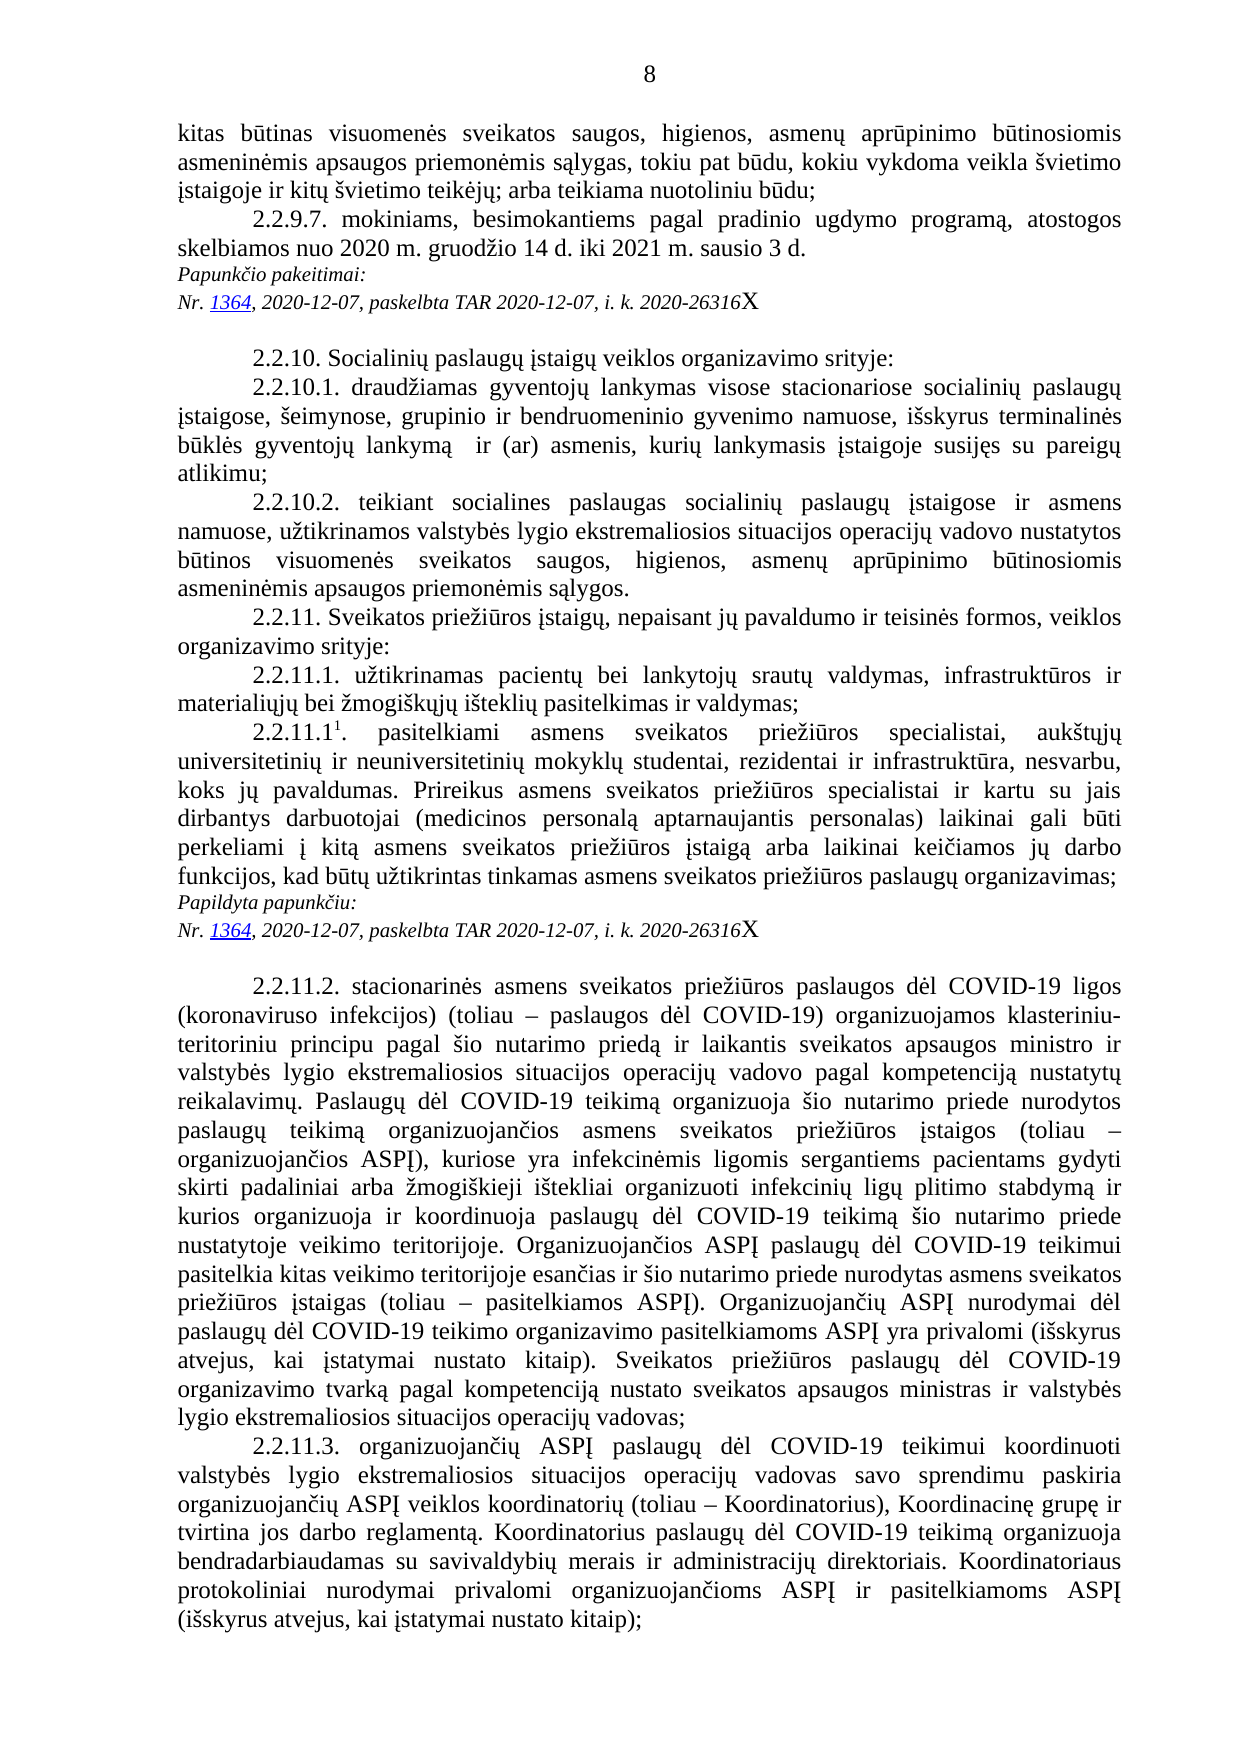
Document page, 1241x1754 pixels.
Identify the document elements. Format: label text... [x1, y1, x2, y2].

text 2.2.11. Sveikatos priežiūros įstaigų, nepaisant jų pavaldumo ir teisinės formos, veiklos organizavimo srityje: [177, 602, 1122, 660]
text 2.2.11.11. pasitelkiami asmens sveikatos priežiūros specialistai, aukštųjų universitetinių ir neuniversitetinių mokyklų studentai, rezidentai ir infrastruktūra, nesvarbu, koks jų pavaldumas. Prireikus asmens sveikatos priežiūros specialistai ir kartu su jais dirbantys darbuotojai (medicinos personalą aptarnaujantis personalas) laikinai gali būti perkeliami į kitą asmens sveikatos priežiūros įstaigą arba laikinai keičiamos jų darbo funkcijos, kad būtų užtikrintas tinkamas asmens sveikatos priežiūros paslaugų organizavimas; [177, 717, 1122, 890]
text 2.2.10. Socialinių paslaugų įstaigų veiklos organizavimo srityje: [177, 343, 1122, 372]
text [177, 118, 1122, 204]
text 2.2.11.2. stacionarinės asmens sveikatos priežiūros paslaugos dėl COVID-19 ligos (koronaviruso infekcijos) (toliau – paslaugos dėl COVID-19) organizuojamos klasteriniu-teritoriniu principu pagal šio nutarimo priedą ir laikantis sveikatos apsaugos ministro ir valstybės lygio ekstremaliosios situacijos operacijų vadovo pagal kompetenciją nustatytų reikalavimų. Paslaugų dėl COVID-19 teikimą organizuoja šio nutarimo priede nurodytos paslaugų teikimą organizuojančios asmens sveikatos priežiūros įstaigos (toliau – organizuojančios ASPĮ), kuriose yra infekcinėmis ligomis sergantiems pacientams gydyti skirti padaliniai arba žmogiškieji ištekliai organizuoti infekcinių ligų plitimo stabdymą ir kurios organizuoja ir koordinuoja paslaugų dėl COVID-19 teikimą šio nutarimo priede nustatytoje veikimo teritorijoje. Organizuojančios ASPĮ paslaugų dėl COVID-19 teikimui pasitelkia kitas veikimo teritorijoje esančias ir šio nutarimo priede nurodytas asmens sveikatos priežiūros įstaigas (toliau – pasitelkiamos ASPĮ). Organizuojančių ASPĮ nurodymai dėl paslaugų dėl COVID-19 teikimo organizavimo pasitelkiamoms ASPĮ yra privalomi (išskyrus atvejus, kai įstatymai nustato kitaip). Sveikatos priežiūros paslaugų dėl COVID-19 organizavimo tvarką pagal kompetenciją nustato sveikatos apsaugos ministras ir valstybės lygio ekstremaliosios situacijos operacijų vadovas; [177, 971, 1122, 1431]
text 2.2.10.2. teikiant socialines paslaugas socialinių paslaugų įstaigose ir asmens namuose, užtikrinamos valstybės lygio ekstremaliosios situacijos operacijų vadovo nustatytos būtinos visuomenės sveikatos saugos, higienos, asmenų aprūpinimo būtinosiomis asmeninėmis apsaugos priemonėmis sąlygos. [177, 487, 1122, 602]
text 2.2.10.1. draudžiamas gyventojų lankymas visose stacionariose socialinių paslaugų įstaigose, šeimynose, grupinio ir bendruomeninio gyvenimo namuose, išskyrus terminalinės būklės gyventojų lankymą ir (ar) asmenis, kurių lankymasis įstaigoje susijęs su pareigų atlikimu; [177, 401, 1122, 487]
text 2.2.11.3. organizuojančių ASPĮ paslaugų dėl COVID-19 teikimui koordinuoti valstybės lygio ekstremaliosios situacijos operacijų vadovas savo sprendimu paskiria organizuojančių ASPĮ veiklos koordinatorių (toliau – Koordinatorius), Koordinacinę grupę ir tvirtina jos darbo reglamentą. Koordinatorius paslaugų dėl COVID-19 teikimą organizuoja bendradarbiaudamas su savivaldybių merais ir administracijų direktoriais. Koordinatoriaus protokoliniai nurodymai privalomi organizuojančioms ASPĮ ir pasitelkiamoms ASPĮ (išskyrus atvejus, kai įstatymai nustato kitaip); [177, 1431, 1122, 1632]
text 2.2.11.1. užtikrinamas pacientų bei lankytojų srautų valdymas, infrastruktūros ir materialiųjų bei žmogiškųjų išteklių pasitelkimas ir valdymas; [177, 660, 1122, 717]
text 2.2.9.7. mokiniams, besimokantiems pagal pradinio ugdymo programą, atostogos skelbiamos nuo 2020 m. gruodžio 14 d. iki 2021 m. sausio 3 d. [177, 204, 1122, 262]
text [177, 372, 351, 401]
